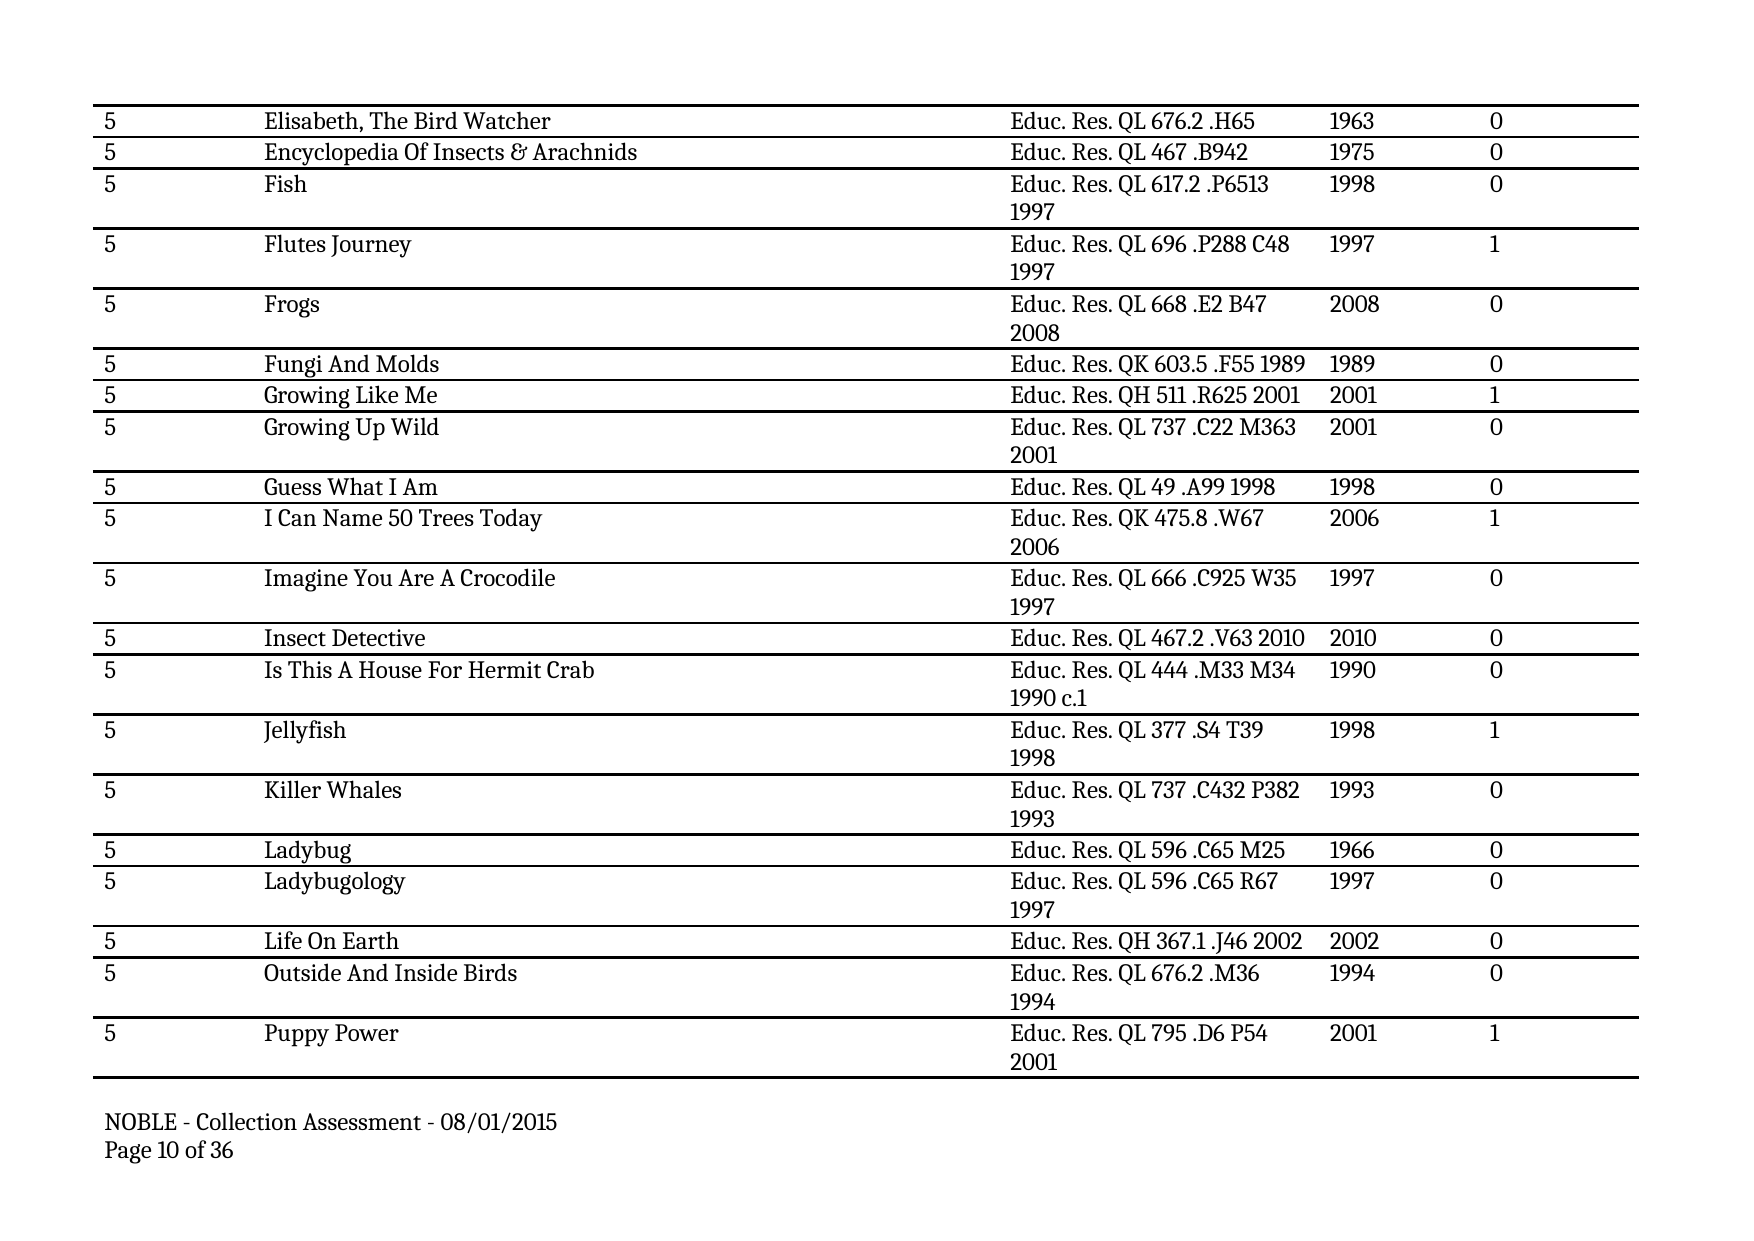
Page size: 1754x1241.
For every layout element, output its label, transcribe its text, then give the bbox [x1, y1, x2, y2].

table_cell 1963 [1319, 107, 1478, 136]
table_cell Encyclopedia Of Insects & Arachnids [253, 138, 999, 167]
table_cell Elisabeth, The Bird Watcher [253, 107, 999, 136]
table_cell 1994 [1319, 959, 1478, 1016]
table_cell 5 [93, 107, 253, 136]
table_cell 5 [93, 959, 253, 1016]
table_cell Educ. Res. QL 444 .M33 M34 1990 c.1 [999, 656, 1319, 713]
table_cell 0 [1479, 413, 1638, 470]
table_cell 5 [93, 504, 253, 561]
table_cell 5 [93, 867, 253, 925]
table_cell 5 [93, 776, 253, 833]
table_cell 5 [93, 624, 253, 653]
table_cell 2001 [1319, 381, 1478, 410]
table_cell 5 [93, 836, 253, 864]
table_cell 0 [1479, 290, 1638, 347]
table_cell 0 [1479, 836, 1638, 864]
table_cell 1993 [1319, 776, 1478, 833]
table_cell 1997 [1319, 867, 1478, 925]
table_cell 1 [1479, 230, 1638, 287]
table_cell Educ. Res. QL 696 .P288 C48 1997 [999, 230, 1319, 287]
table_cell 2006 [1319, 504, 1478, 561]
table_cell 0 [1479, 656, 1638, 713]
table_cell 5 [93, 413, 253, 470]
table_cell 0 [1479, 107, 1638, 136]
table_cell Fish [253, 170, 999, 227]
table_cell 5 [93, 1019, 253, 1076]
table_cell 1998 [1319, 170, 1478, 227]
table_cell 1966 [1319, 836, 1478, 864]
table_cell 0 [1479, 473, 1638, 501]
table_cell Educ. Res. QL 737 .C22 M363 2001 [999, 413, 1319, 470]
table_cell Killer Whales [253, 776, 999, 833]
table_cell Frogs [253, 290, 999, 347]
table_cell 5 [93, 564, 253, 622]
table_cell Educ. Res. QL 377 .S4 T39 1998 [999, 716, 1319, 773]
table_cell 0 [1479, 776, 1638, 833]
table_cell Educ. Res. QL 467 .B942 [999, 138, 1319, 167]
table_cell 5 [93, 927, 253, 956]
table_cell Educ. Res. QK 475.8 .W67 2006 [999, 504, 1319, 561]
table_cell 5 [93, 716, 253, 773]
table_cell 1 [1479, 381, 1638, 410]
table_cell Ladybugology [253, 867, 999, 925]
table_cell Ladybug [253, 836, 999, 864]
table_cell 2002 [1319, 927, 1478, 956]
table_cell Growing Up Wild [253, 413, 999, 470]
table_cell Flutes Journey [253, 230, 999, 287]
table_cell 5 [93, 138, 253, 167]
table_cell 0 [1479, 927, 1638, 956]
table_cell Educ. Res. QL 617.2 .P6513 1997 [999, 170, 1319, 227]
table_cell Educ. Res. QL 737 .C432 P382 1993 [999, 776, 1319, 833]
table_cell 1990 [1319, 656, 1478, 713]
table_cell Educ. Res. QL 676.2 .H65 [999, 107, 1319, 136]
table_cell Is This A House For Hermit Crab [253, 656, 999, 713]
table_cell Guess What I Am [253, 473, 999, 501]
table_cell 0 [1479, 624, 1638, 653]
table_cell 1997 [1319, 230, 1478, 287]
table_cell 0 [1479, 564, 1638, 622]
table_cell Educ. Res. QH 511 .R625 2001 [999, 381, 1319, 410]
table_cell 5 [93, 170, 253, 227]
table_cell 1 [1479, 1019, 1638, 1076]
table_cell 1 [1479, 504, 1638, 561]
table_cell Outside And Inside Birds [253, 959, 999, 1016]
table_cell Educ. Res. QL 676.2 .M36 1994 [999, 959, 1319, 1016]
table_cell Jellyfish [253, 716, 999, 773]
table_cell Educ. Res. QK 603.5 .F55 1989 [999, 350, 1319, 378]
table_cell 2001 [1319, 1019, 1478, 1076]
table_cell 2008 [1319, 290, 1478, 347]
table_cell 1997 [1319, 564, 1478, 622]
table_cell 0 [1479, 350, 1638, 378]
table_cell I Can Name 50 Trees Today [253, 504, 999, 561]
table_cell 5 [93, 290, 253, 347]
table_cell 1 [1479, 716, 1638, 773]
table_cell Fungi And Molds [253, 350, 999, 378]
table_cell 0 [1479, 170, 1638, 227]
table_cell 2001 [1319, 413, 1478, 470]
table_cell 1975 [1319, 138, 1478, 167]
table_cell Growing Like Me [253, 381, 999, 410]
table_cell Puppy Power [253, 1019, 999, 1076]
table_cell 1989 [1319, 350, 1478, 378]
table_cell Educ. Res. QL 795 .D6 P54 2001 [999, 1019, 1319, 1076]
table_cell Educ. Res. QL 668 .E2 B47 2008 [999, 290, 1319, 347]
table_cell 0 [1479, 138, 1638, 167]
table_cell Life On Earth [253, 927, 999, 956]
table_cell Educ. Res. QL 666 .C925 W35 1997 [999, 564, 1319, 622]
table_cell 2010 [1319, 624, 1478, 653]
table_cell 1998 [1319, 716, 1478, 773]
table_cell 5 [93, 350, 253, 378]
table_cell Educ. Res. QH 367.1 .J46 2002 [999, 927, 1319, 956]
table_cell Educ. Res. QL 49 .A99 1998 [999, 473, 1319, 501]
table_cell 5 [93, 473, 253, 501]
table_cell Insect Detective [253, 624, 999, 653]
table_cell 5 [93, 381, 253, 410]
table_cell Educ. Res. QL 596 .C65 M25 [999, 836, 1319, 864]
table_cell Imagine You Are A Crocodile [253, 564, 999, 622]
table_cell 5 [93, 656, 253, 713]
table_cell 1998 [1319, 473, 1478, 501]
table_cell 0 [1479, 867, 1638, 925]
table_cell 0 [1479, 959, 1638, 1016]
table_cell Educ. Res. QL 467.2 .V63 2010 [999, 624, 1319, 653]
table_cell Educ. Res. QL 596 .C65 R67 1997 [999, 867, 1319, 925]
table_cell 5 [93, 230, 253, 287]
